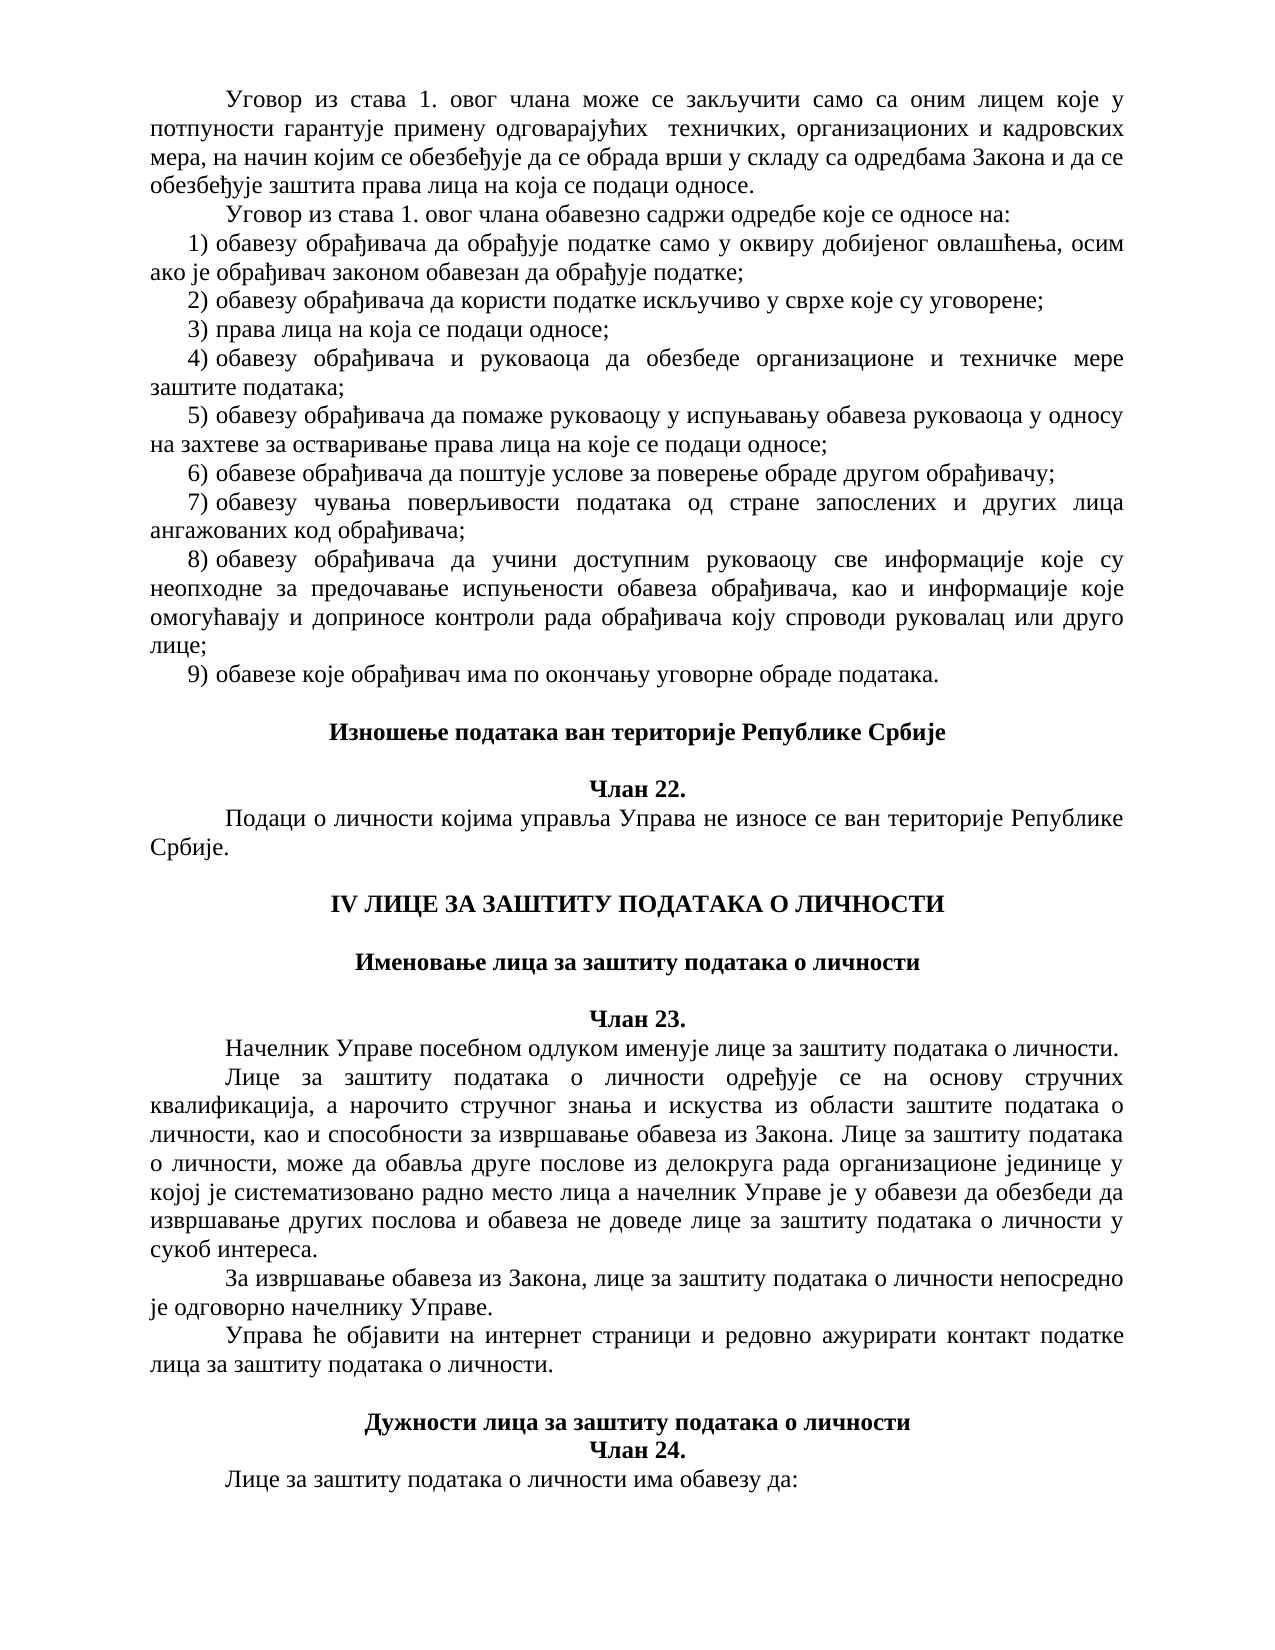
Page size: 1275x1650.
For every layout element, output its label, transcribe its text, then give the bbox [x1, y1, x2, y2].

text За извршавање обавеза из Закона, лице за заштиту података о личности непосредно је одговорно начелнику Управе. [150, 1263, 1125, 1321]
text Дужности лица за заштиту података о личности [150, 1407, 1125, 1436]
text Подаци о личности којима управља Управа не износе се ван територије Републике Србије. [150, 803, 1125, 861]
text Управа ће објавити на интернет страници и редовно ажурирати контакт податке лица за заштиту података о личности. [150, 1321, 1125, 1378]
text Уговор из става 1. овог члана обавезно садржи одредбе које се односе на: [150, 199, 1125, 228]
list права лица на која се подаци односе; [187, 314, 1125, 343]
text Члан 22. [150, 774, 1125, 803]
text Лице за заштиту података о личности има обавезу да: [150, 1464, 1125, 1493]
text Изношење података ван територије Републике Србије [150, 717, 1125, 746]
list обавезе које обрађивач има по окончању уговорне обраде података. [187, 659, 1125, 688]
list обавезу обрађивача и руковаоца да обезбеде организационе и техничке мере заштите података; [150, 343, 1125, 401]
text Лице за заштиту података о личности одређује се на основу стручних квалификација, а нарочито стручног знања и искуства из области заштите података о личности, као и способности за извршавање обавеза из Закона. Лице за заштиту података о личности, може да обавља друге послове из делокруга рада организационе јединице у којој је систематизовано радно место лица а начелник Управе је у обавези да обезбеди да извршавање других послова и обавеза не доведе лице за заштиту података о личности у сукоб интереса. [150, 1062, 1125, 1263]
text Уговор из става 1. овог члана може се закључити само са оним лицем које у потпуности гарантује примену одговарајућих техничких, организационих и кадровских мера, на начин којим се обезбеђује да се обрада врши у складу са одредбама Закона и да се обезбеђује заштита права лица на која се подаци односе. [150, 84, 1125, 199]
text IV ЛИЦЕ ЗА ЗАШТИТУ ПОДАТАКА О ЛИЧНОСТИ [150, 889, 1125, 918]
text Члан 23. [150, 1004, 1125, 1033]
text Начелник Управе посебном одлуком именује лице за заштиту података о личности. [150, 1033, 1125, 1062]
list обавезу обрађивача да учини доступним руковаоцу све информације које су неопходне за предочавање испуњености обавеза обрађивача, као и информације које омогућавају и доприносе контроли рада обрађивача коју спроводи руковалац или друго лице; [150, 544, 1125, 659]
text Именовање лица за заштиту података о личности [150, 947, 1125, 976]
text Члан 24. [150, 1436, 1125, 1464]
list обавезу обрађивача да помаже руковаоцу у испуњавању обавеза руковаоца у односу на захтеве за остваривање права лица на које се подаци односе; [150, 401, 1125, 458]
list обавезу обрађивача да обрађује податке само у оквиру добијеног овлашћења, осим ако је обрађивач законом обавезан да обрађује податке; [150, 228, 1125, 286]
list обавезу чувања поверљивости података од стране запослених и других лица ангажованих код обрађивача; [150, 487, 1125, 544]
list обавезе обрађивача да поштује услове за поверење обраде другом обрађивачу; [187, 458, 1125, 487]
list обавезу обрађивача да користи податке искључиво у сврхе које су уговорене; [187, 286, 1125, 314]
